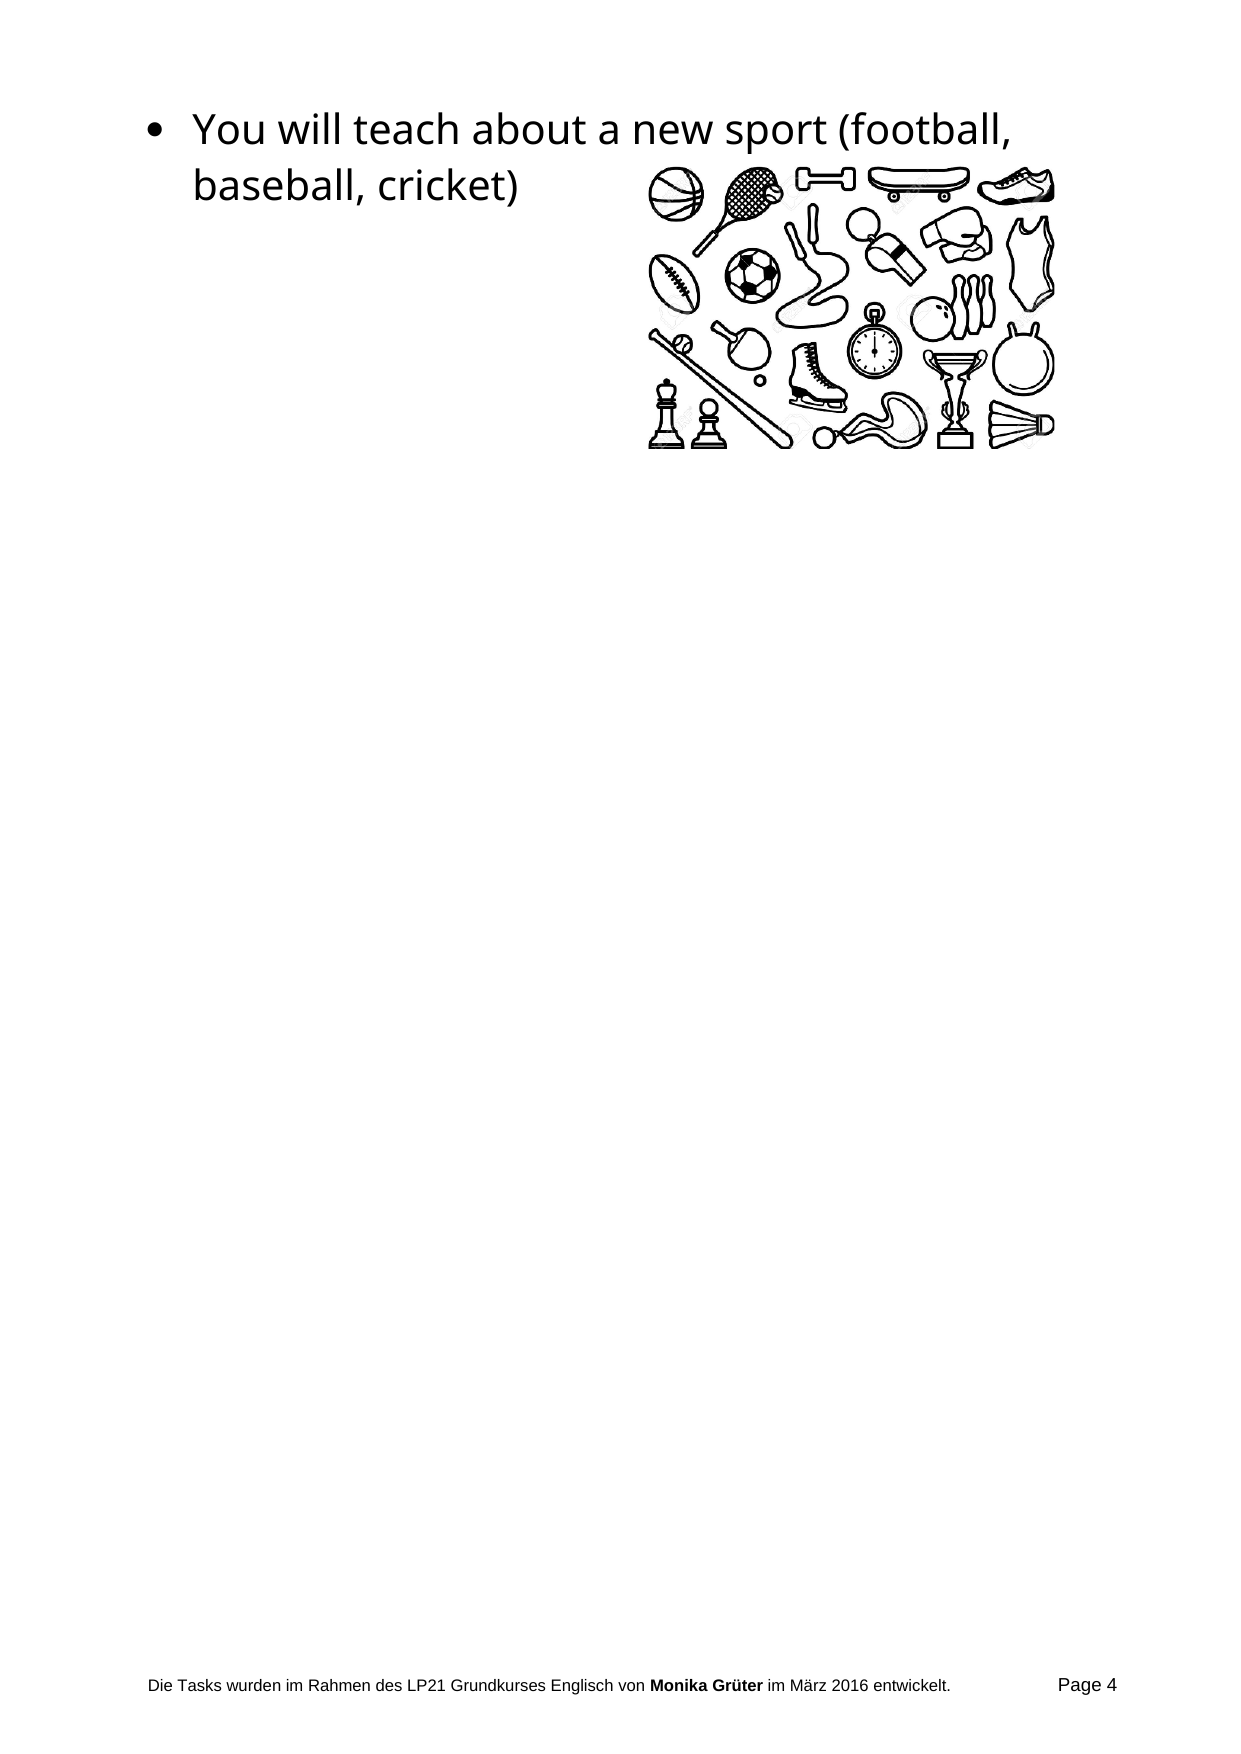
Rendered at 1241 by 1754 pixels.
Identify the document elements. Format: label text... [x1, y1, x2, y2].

picture [645, 161, 1055, 449]
list You will teach about a new sport (football, baseball, cricket) [148, 99, 1152, 213]
